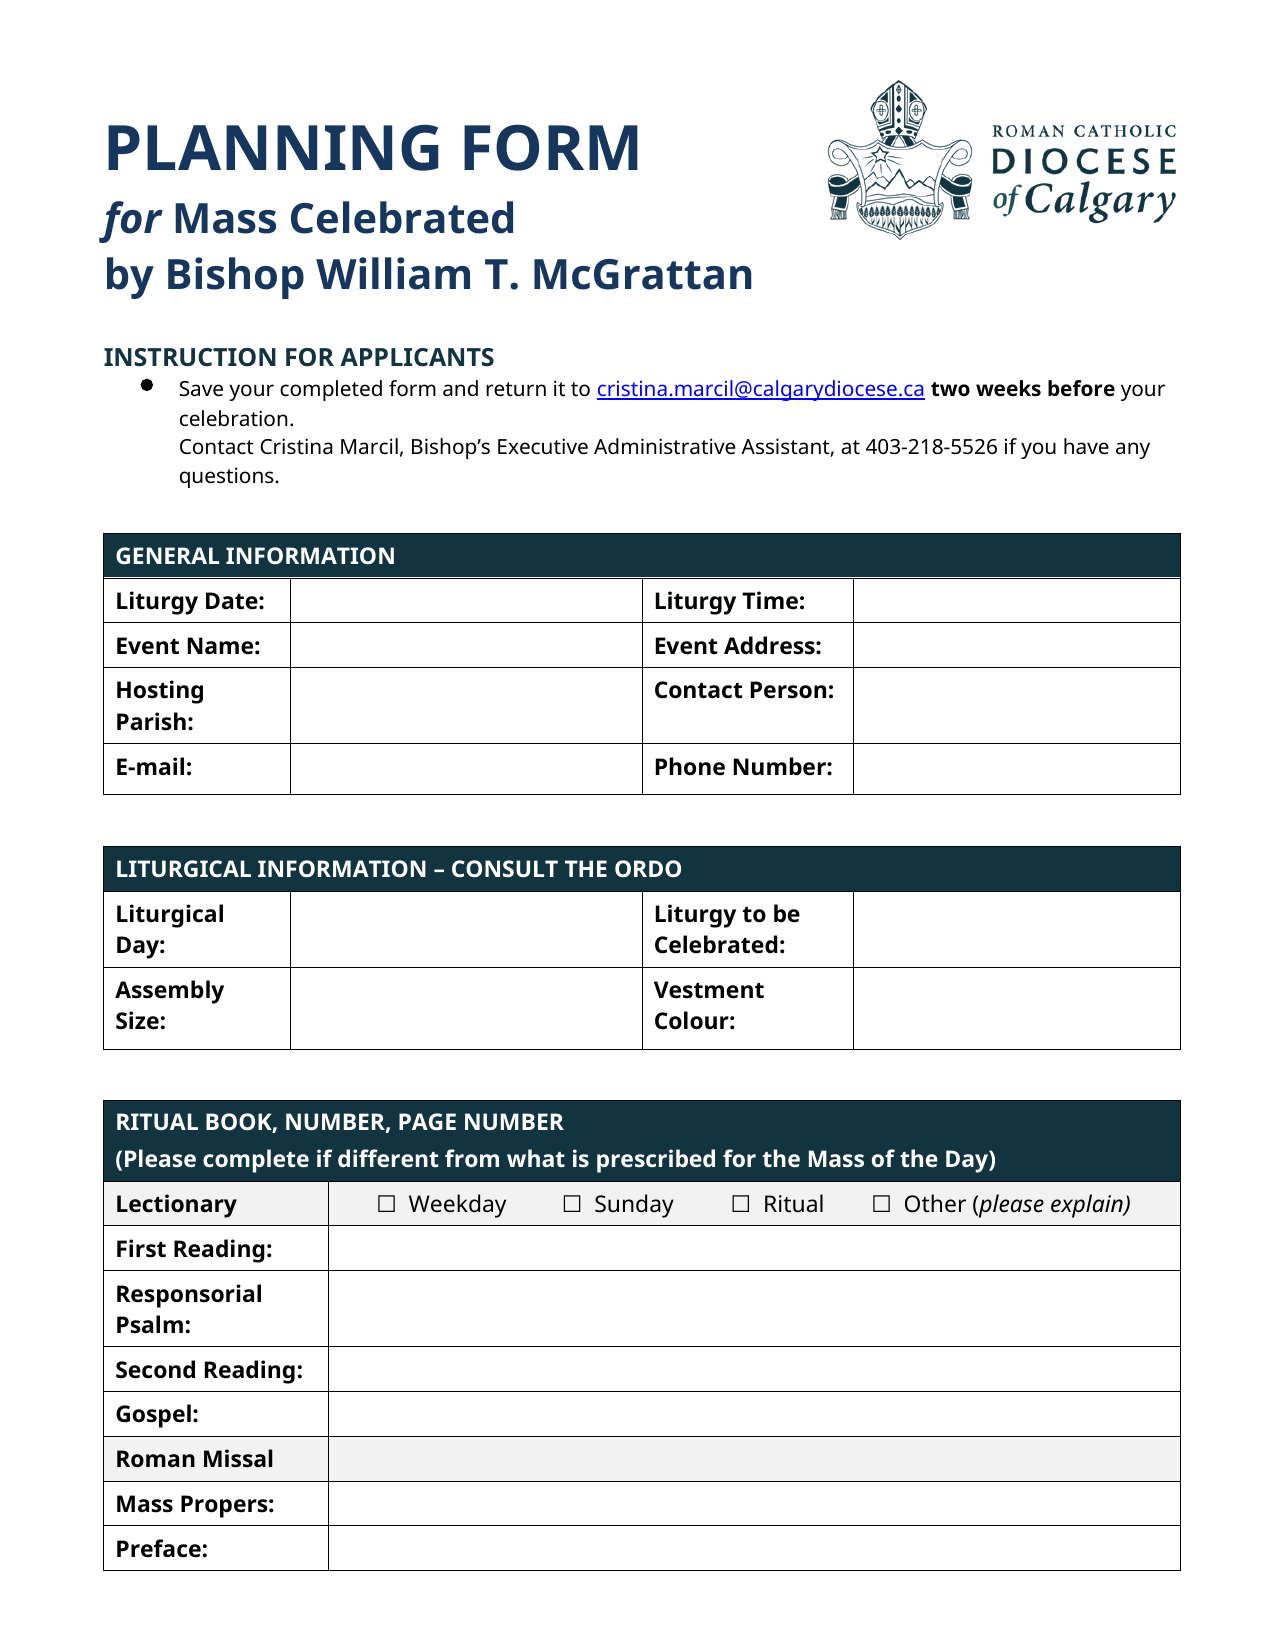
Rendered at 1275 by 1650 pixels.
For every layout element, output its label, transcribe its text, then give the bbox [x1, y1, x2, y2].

table_cell Hosting Parish: [104, 668, 290, 743]
table_header GENERAL INFORMATION [104, 534, 1180, 577]
table_cell Roman Missal [104, 1437, 328, 1481]
table_cell [854, 744, 1180, 794]
table_header LITURGICAL INFORMATION – CONSULT THE ORDO [104, 847, 1180, 891]
table_cell [329, 1526, 1180, 1570]
table_cell Contact Person: [643, 668, 853, 743]
table_cell Liturgy to be Celebrated: [643, 892, 853, 967]
table_cell [291, 579, 642, 622]
table_cell First Reading: [104, 1226, 328, 1270]
table_cell E-mail: [104, 744, 290, 794]
table_cell Liturgical Day: [104, 892, 290, 967]
table_cell Liturgy Date: [104, 579, 290, 622]
table_cell [854, 668, 1180, 743]
table_cell [854, 623, 1180, 667]
list Save your completed form and return it to cristina.marcil@calgarydiocese.ca two weeks before your celebration. Contact Cristina Marcil, Bishop’s Executive Administrative Assistant, at 403-218-5526 if you have any questions. [141, 373, 1181, 489]
table_cell Weekday Sunday Ritual Other (please explain) [329, 1182, 1180, 1225]
table_cell [329, 1271, 1180, 1346]
table_cell [291, 623, 642, 667]
table_cell Vestment Colour: [643, 968, 853, 1049]
table_cell [291, 668, 642, 743]
table_cell [854, 579, 1180, 622]
table_cell [854, 892, 1180, 967]
table_cell Event Address: [643, 623, 853, 667]
table_cell [291, 744, 642, 794]
table_cell Responsorial Psalm: [104, 1271, 328, 1346]
table_cell Liturgy Time: [643, 579, 853, 622]
table_cell Lectionary [104, 1182, 328, 1225]
text planning form for Mass Celebrated by Bishop William T. McGrattan [103, 103, 1181, 302]
table_cell [329, 1482, 1180, 1525]
table_cell Event Name: [104, 623, 290, 667]
table_cell Assembly Size: [104, 968, 290, 1049]
table_cell [329, 1226, 1180, 1270]
table_cell [329, 1347, 1180, 1391]
table_header RITUAL BOOK, NUMBER, PAGE NUMBER (Please complete if different from what is prescribed for the Mass of the Day) [104, 1101, 1180, 1181]
table_cell [854, 968, 1180, 1049]
table_cell Second Reading: [104, 1347, 328, 1391]
table_cell [291, 968, 642, 1049]
table_cell Preface: [104, 1526, 328, 1570]
table_cell [329, 1437, 1180, 1481]
text INSTRUCTION FOR APPLICANTS [103, 339, 1181, 373]
table_cell Phone Number: [643, 744, 853, 794]
picture [821, 74, 1182, 243]
table_cell Mass Propers: [104, 1482, 328, 1525]
table_cell [291, 892, 642, 967]
table_cell Gospel: [104, 1392, 328, 1436]
table_cell [329, 1392, 1180, 1436]
